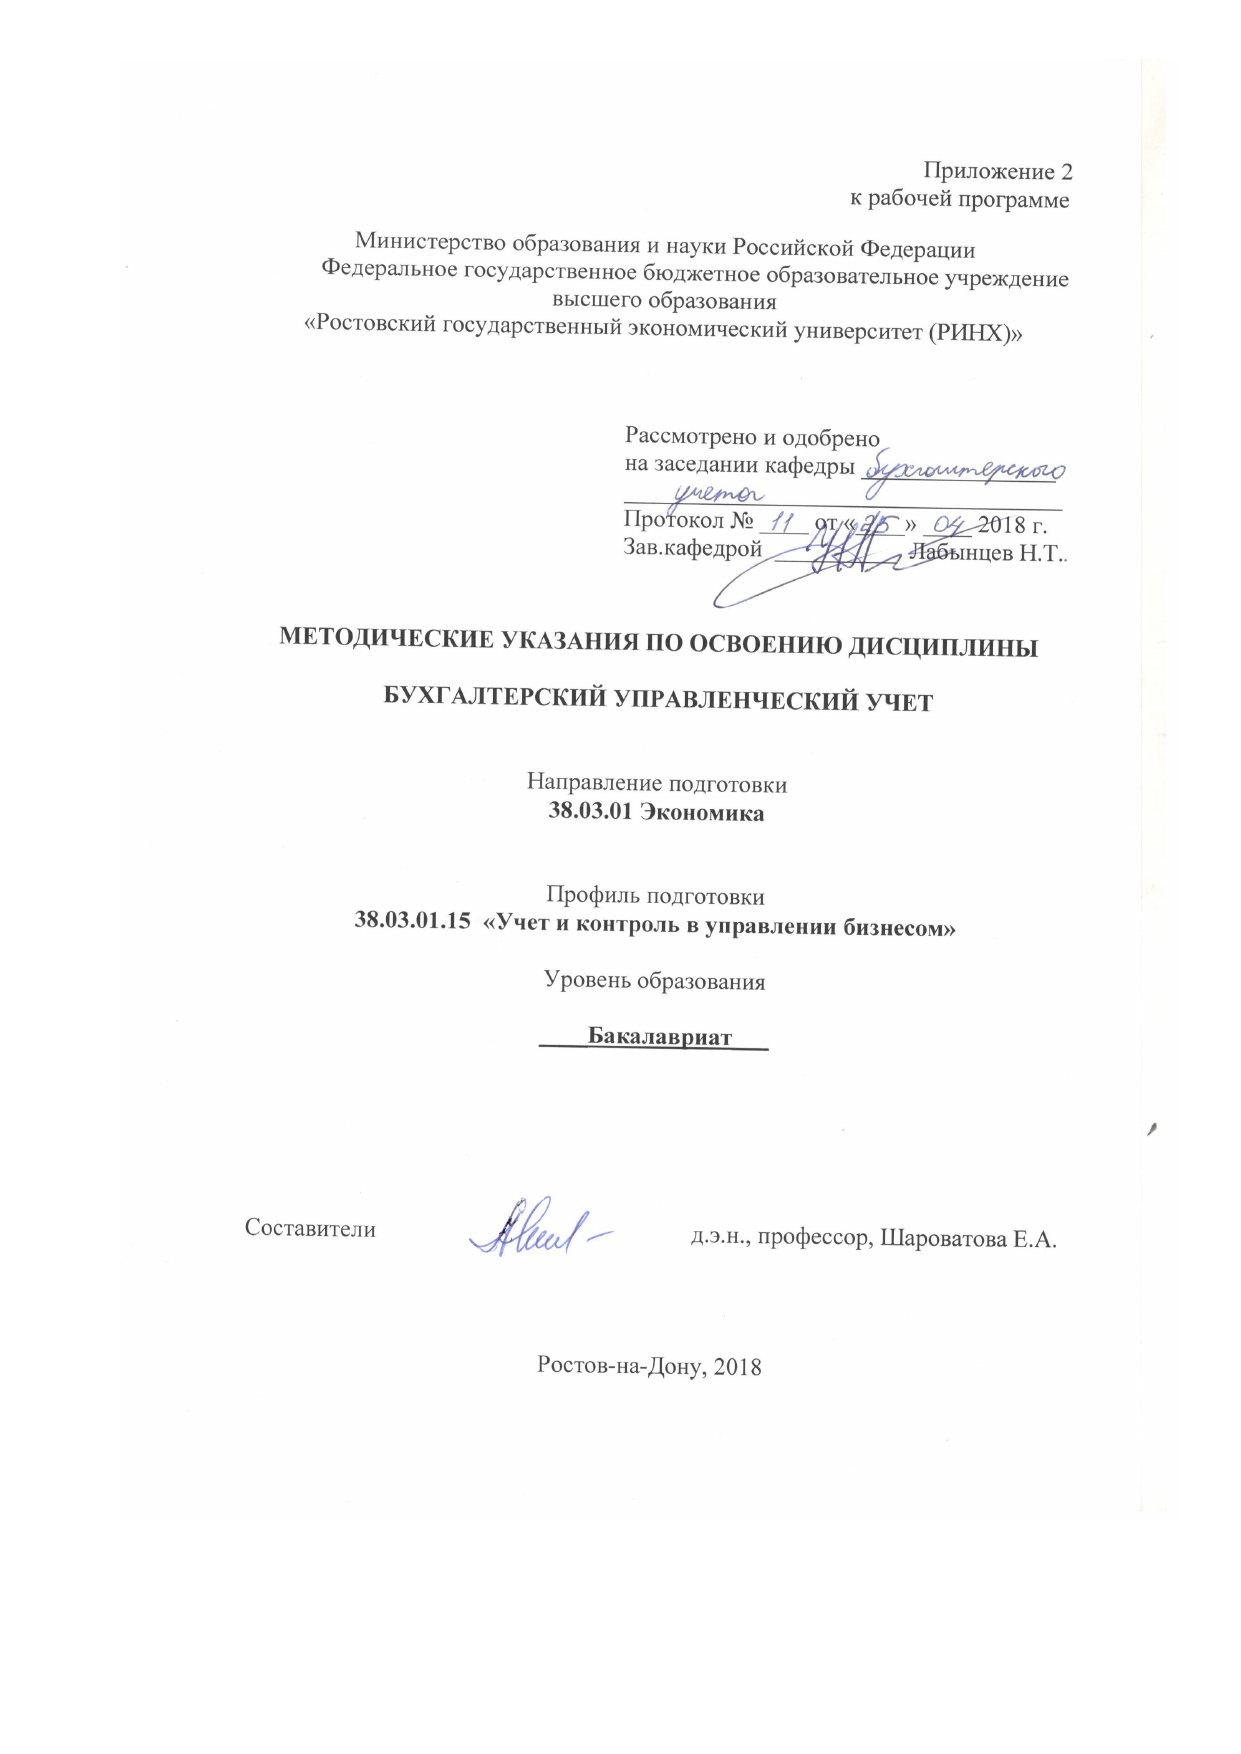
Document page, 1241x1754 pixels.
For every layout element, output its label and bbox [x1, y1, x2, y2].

picture [118, 59, 1182, 1522]
